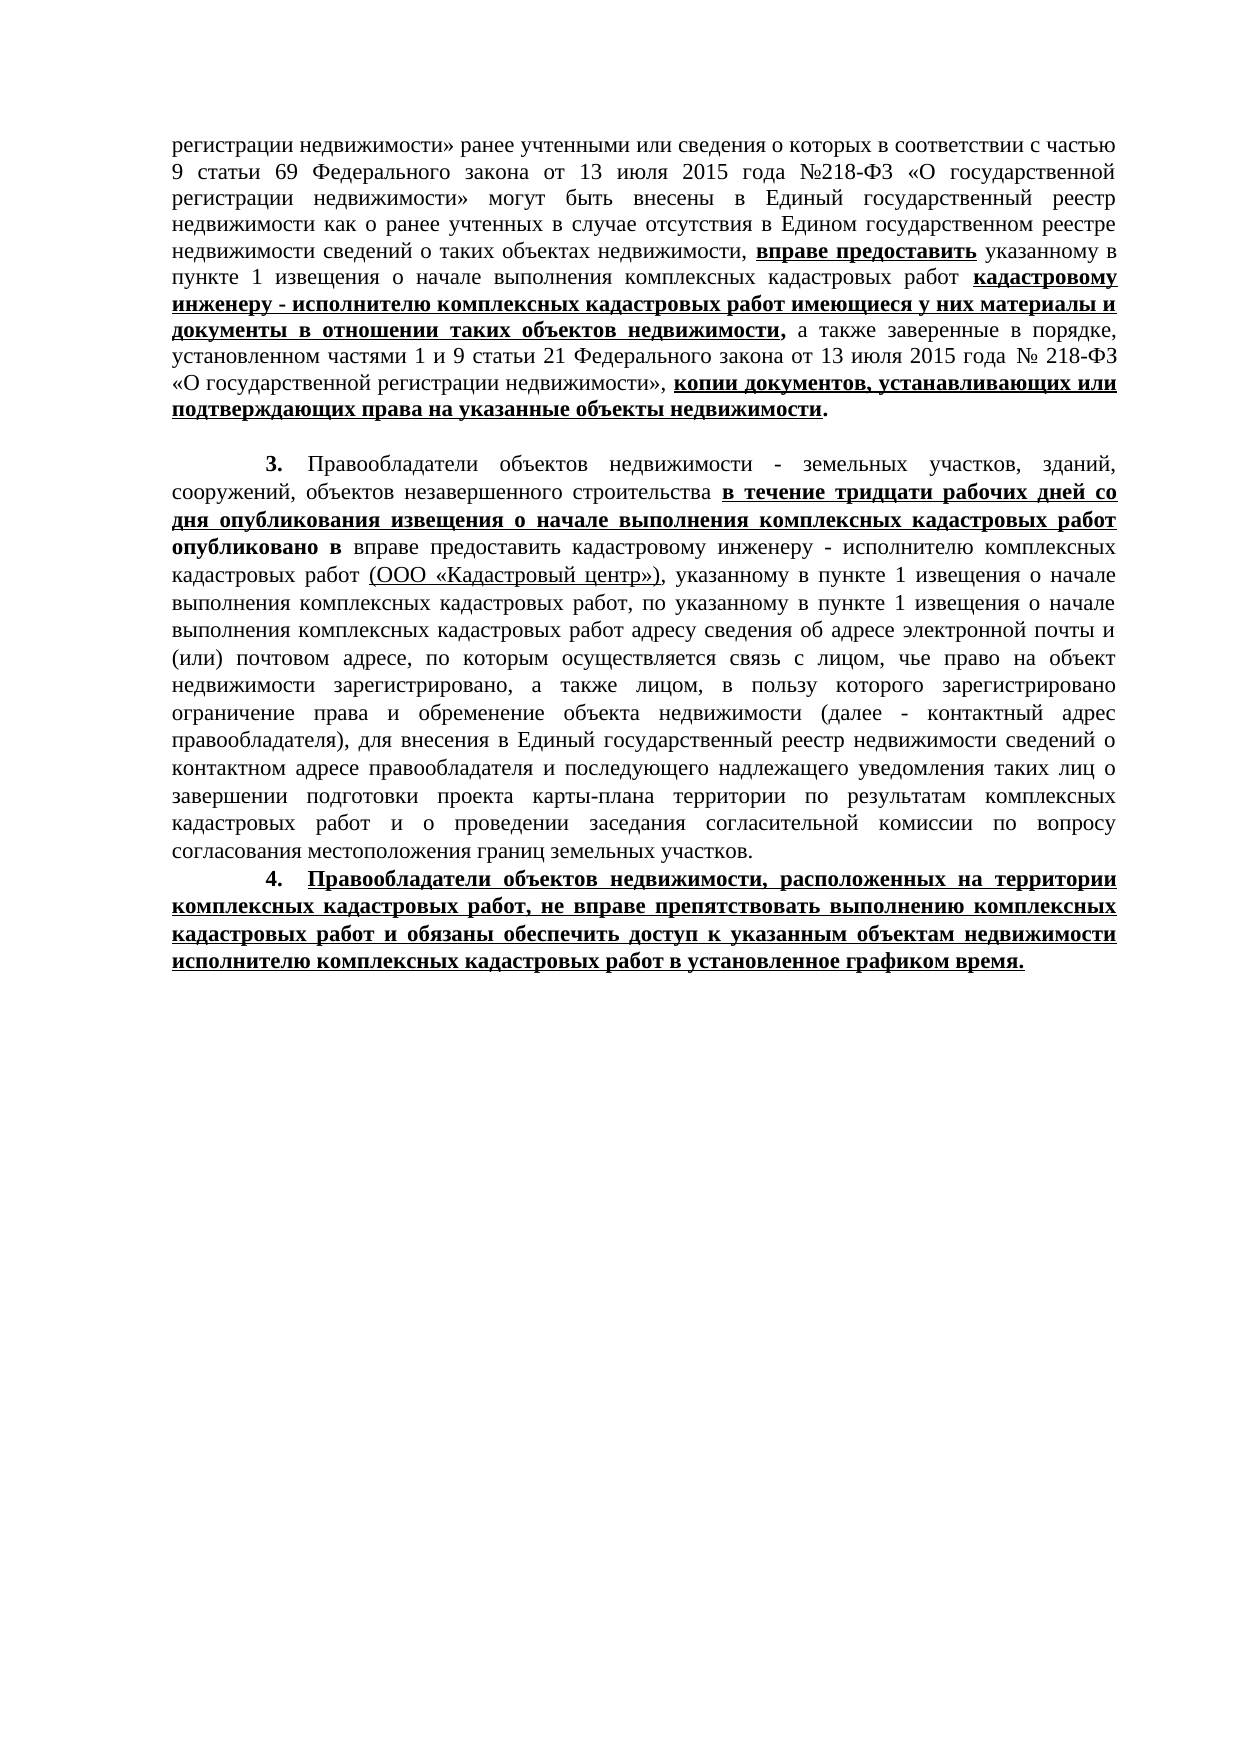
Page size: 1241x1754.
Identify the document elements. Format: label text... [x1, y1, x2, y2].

list Правообладатели объектов недвижимости, расположенных на территории комплексных кадастровых работ, не вправе препятствовать выполнению комплексных кадастровых работ и обязаны обеспечить доступ к указанным объектам недвижимости исполнителю комплексных кадастровых работ в установленное графиком время. [172, 864, 1117, 915]
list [172, 131, 1117, 313]
list Правообладатели объектов недвижимости - земельных участков, зданий, сооружений, объектов незавершенного строительства в течение тридцати рабочих дней со дня опубликования извещения о начале выполнения комплексных кадастровых работ опубликовано в вправе предоставить кадастровому инженеру - исполнителю комплексных кадастровых работ (ООО «Кадастровый центр»), указанному в пункте 1 извещения о начале выполнения комплексных кадастровых работ, по указанному в пункте 1 извещения о начале выполнения комплексных кадастровых работ адресу сведения об адресе электронной почты и (или) почтовом адресе, по которым осуществляется связь с лицом, чье право на объект недвижимости зарегистрировано, а также лицом, в пользу которого зарегистрировано ограничение права и обременение объекта недвижимости (далее - контактный адрес правообладателя), для внесения в Единый государственный реестр недвижимости сведений о контактном адресе правообладателя и последующего надлежащего уведомления таких лиц о завершении подготовки проекта карты-плана территории по результатам комплексных кадастровых работ и о проведении заседания согласительной комиссии по вопросу согласования местоположения границ земельных участков. [172, 530, 1117, 863]
list Правообладатели объектов недвижимости, расположенных на территории комплексных кадастровых работ, не вправе препятствовать выполнению комплексных кадастровых работ и обязаны обеспечить доступ к указанным объектам недвижимости исполнителю комплексных кадастровых работ в установленное графиком время. [172, 944, 1117, 974]
list Правообладатели объектов недвижимости - земельных участков, зданий, сооружений, объектов незавершенного строительства в течение тридцати рабочих дней со дня опубликования извещения о начале выполнения комплексных кадастровых работ опубликовано в вправе предоставить кадастровому инженеру - исполнителю комплексных кадастровых работ (ООО «Кадастровый центр»), указанному в пункте 1 извещения о начале выполнения комплексных кадастровых работ, по указанному в пункте 1 извещения о начале выполнения комплексных кадастровых работ адресу сведения об адресе электронной почты и (или) почтовом адресе, по которым осуществляется связь с лицом, чье право на объект недвижимости зарегистрировано, а также лицом, в пользу которого зарегистрировано ограничение права и обременение объекта недвижимости (далее - контактный адрес правообладателя), для внесения в Единый государственный реестр недвижимости сведений о контактном адресе правообладателя и последующего надлежащего уведомления таких лиц о завершении подготовки проекта карты-плана территории по результатам комплексных кадастровых работ и о проведении заседания согласительной комиссии по вопросу согласования местоположения границ земельных участков. [172, 451, 1117, 529]
list Правообладатели объектов недвижимости, расположенных на территории комплексных кадастровых работ, не вправе препятствовать выполнению комплексных кадастровых работ и обязаны обеспечить доступ к указанным объектам недвижимости исполнителю комплексных кадастровых работ в установленное графиком время. [172, 916, 1117, 943]
